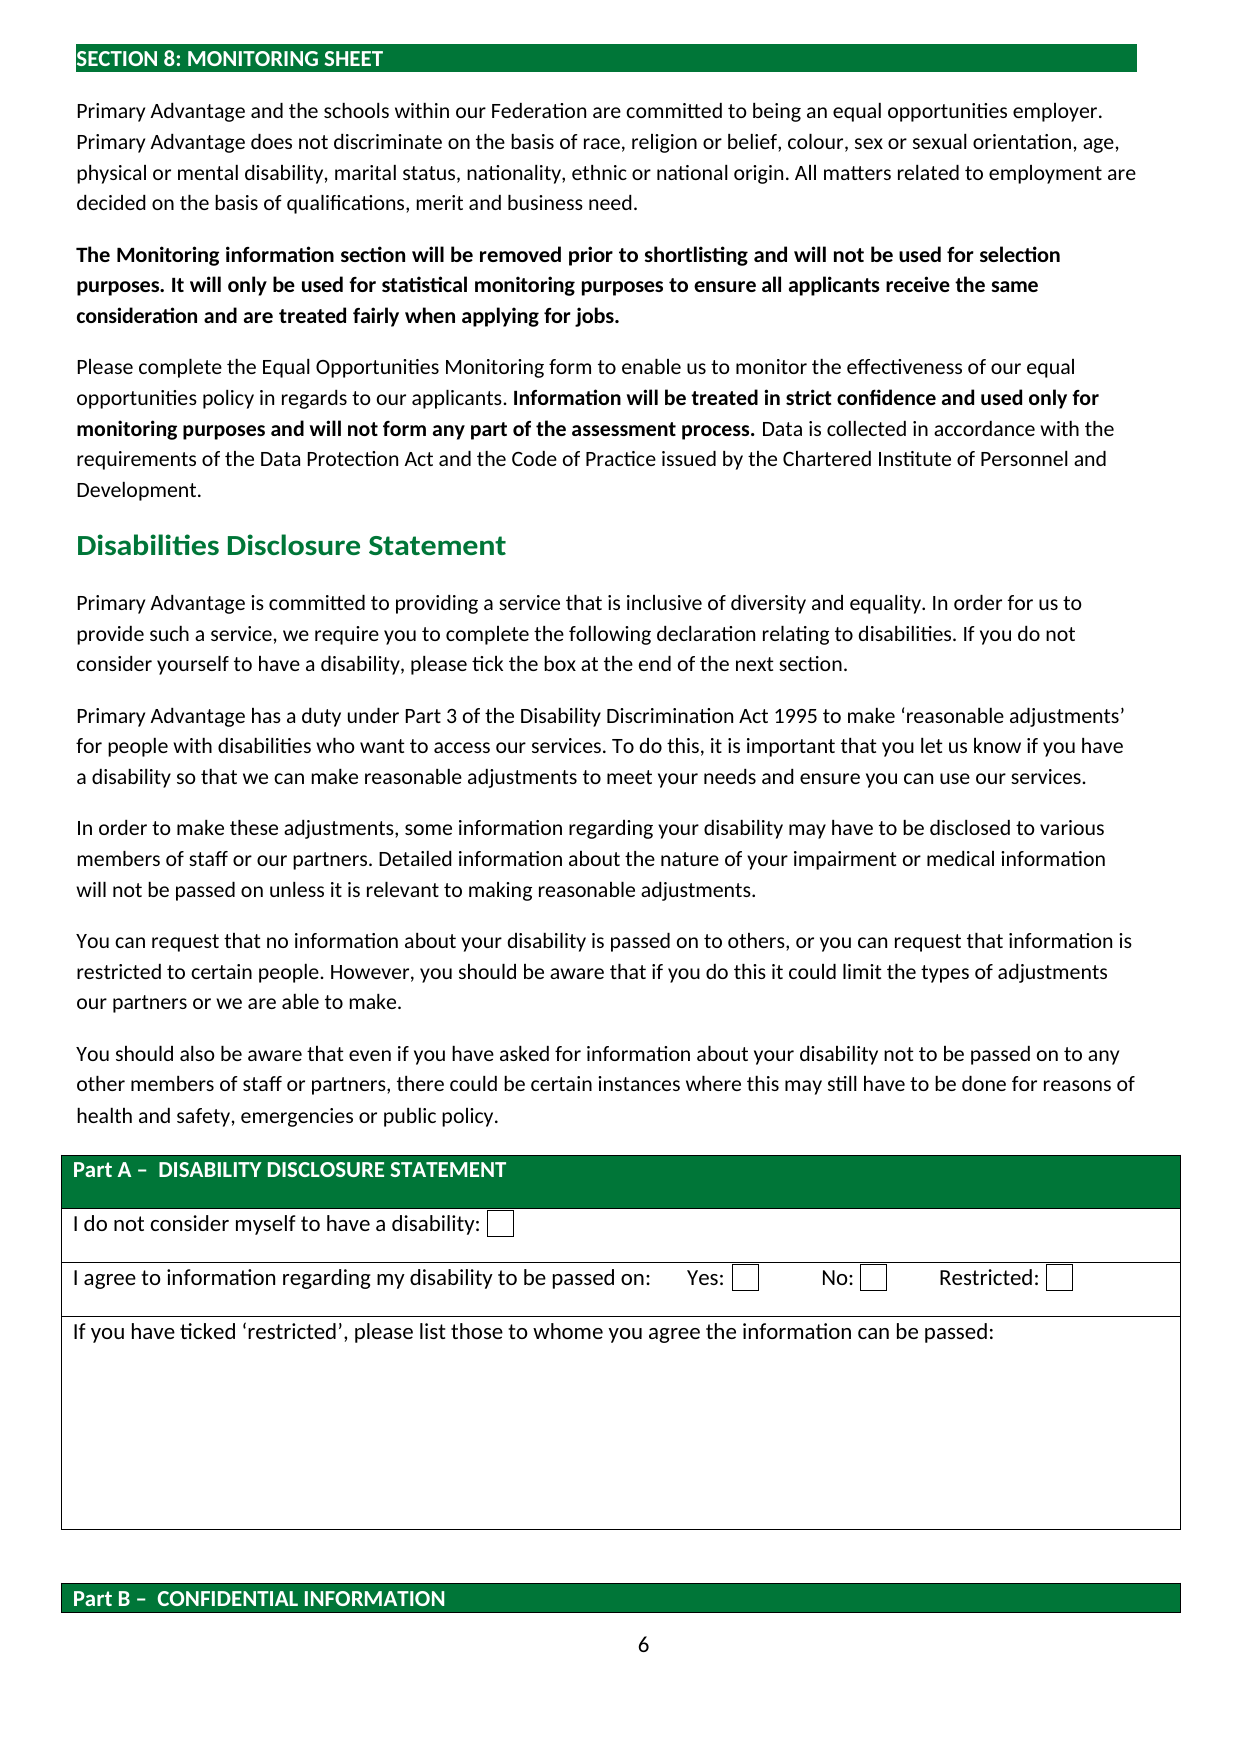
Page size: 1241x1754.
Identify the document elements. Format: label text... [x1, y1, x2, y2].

text You should also be aware that even if you have asked for information about your disability not to be passed on to any other members of staff or partners, there could be certain instances where this may still have to be done for reasons of health and safety, emergencies or public policy. [76, 1040, 1137, 1129]
text Disabilities Disclosure Statement [76, 527, 1137, 563]
text You can request that no information about your disability is passed on to others, or you can request that information is restricted to certain people. However, you should be aware that if you do this it could limit the types of adjustments our partners or we are able to make. [76, 927, 1137, 1015]
table_header Part A – DISABILITY DISCLOSURE STATEMENT [62, 1156, 1180, 1208]
table_cell If you have ticked ‘restricted’, please list those to whome you agree the information can be passed: [62, 1317, 1180, 1528]
table_cell I agree to information regarding my disability to be passed on: Yes: No: Restricted: [62, 1263, 1180, 1316]
text Please complete the Equal Opportunities Monitoring form to enable us to monitor the effectiveness of our equal opportunities policy in regards to our applicants. Information will be treated in strict confidence and used only for monitoring purposes and will not form any part of the assessment process. Data is collected in accordance with the requirements of the Data Protection Act and the Code of Practice issued by the Chartered Institute of Personnel and Development. [76, 353, 1137, 503]
text In order to make these adjustments, some information regarding your disability may have to be disclosed to various members of staff or our partners. Detailed information about the nature of your impairment or medical information will not be passed on unless it is relevant to making reasonable adjustments. [76, 814, 1137, 902]
text Primary Advantage has a duty under Part 3 of the Disability Discrimination Act 1995 to make ‘reasonable adjustments’ for people with disabilities who want to access our services. To do this, it is important that you let us know if you have a disability so that we can make reasonable adjustments to meet your needs and ensure you can use our services. [76, 702, 1137, 790]
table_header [62, 1584, 1180, 1612]
text The Monitoring information section will be removed prior to shortlisting and will not be used for selection purposes. It will only be used for statistical monitoring purposes to ensure all applicants receive the same consideration and are treated fairly when applying for jobs. [76, 241, 1137, 329]
text Primary Advantage is committed to providing a service that is inclusive of diversity and equality. In order for us to provide such a service, we require you to complete the following declaration relating to disabilities. If you do not consider yourself to have a disability, please tick the box at the end of the next section. [76, 589, 1137, 677]
text Primary Advantage and the schools within our Federation are committed to being an equal opportunities employer. Primary Advantage does not discriminate on the basis of race, religion or belief, colour, sex or sexual orientation, age, physical or mental disability, marital status, nationality, ethnic or national origin. All matters related to employment are decided on the basis of qualifications, merit and business need. [76, 97, 1137, 216]
text SECTION 8: MONITORING SHEET [76, 44, 1137, 72]
table_cell I do not consider myself to have a disability: [62, 1209, 1180, 1262]
